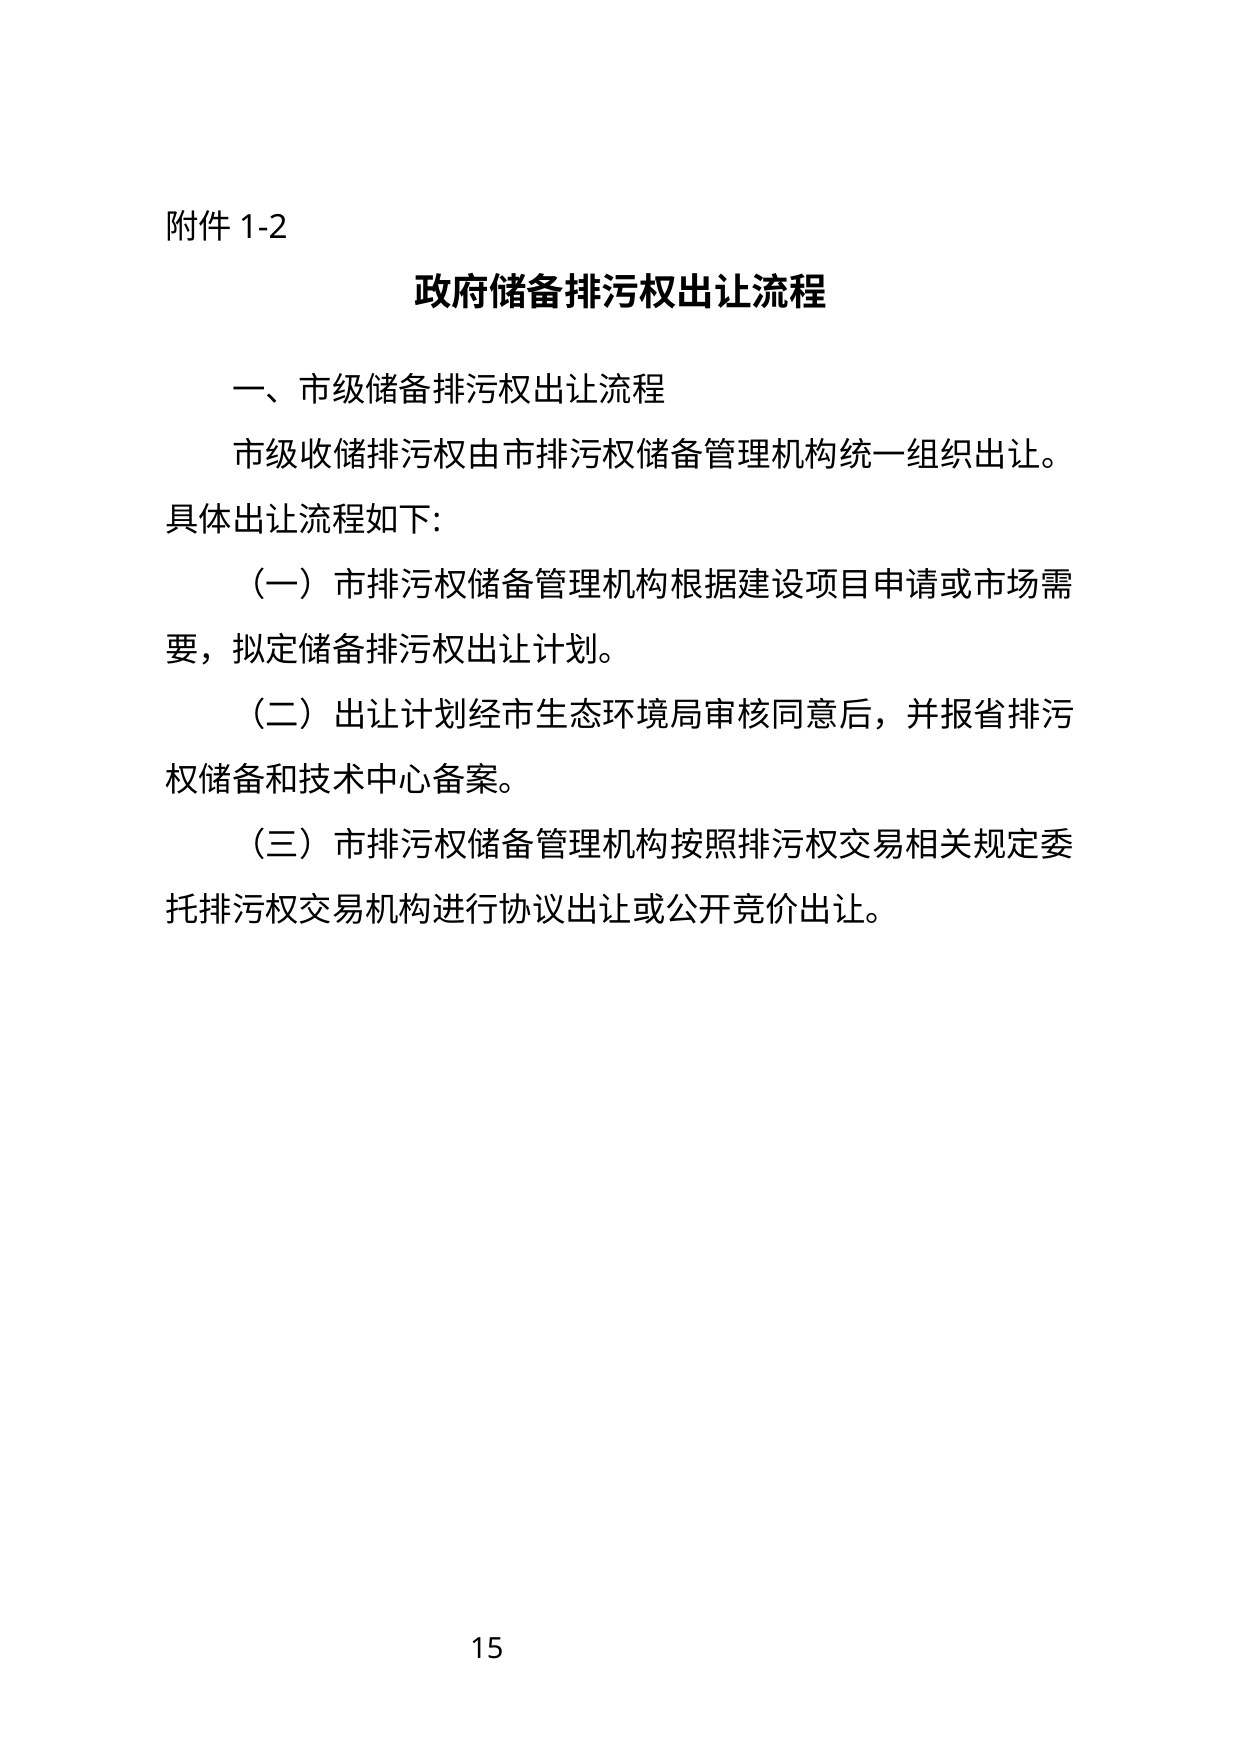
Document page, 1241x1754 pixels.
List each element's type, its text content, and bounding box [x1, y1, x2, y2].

list 政府储备排污权出让流程 [165, 257, 1075, 322]
list 附件1-2 [165, 192, 1075, 257]
text 市级收储排污权由市排污权储备管理机构统一组织出让。具体出让流程如下: [165, 419, 1075, 549]
list 一、市级储备排污权出让流程 [165, 354, 1075, 419]
list （一）市排污权储备管理机构根据建设项目申请或市场需要，拟定储备排污权出让计划。 [165, 549, 1075, 679]
list （三）市排污权储备管理机构按照排污权交易相关规定委托排污权交易机构进行协议出让或公开竞价出让。 [165, 809, 1075, 939]
list （二）出让计划经市生态环境局审核同意后，并报省排污权储备和技术中心备案。 [165, 679, 1075, 809]
